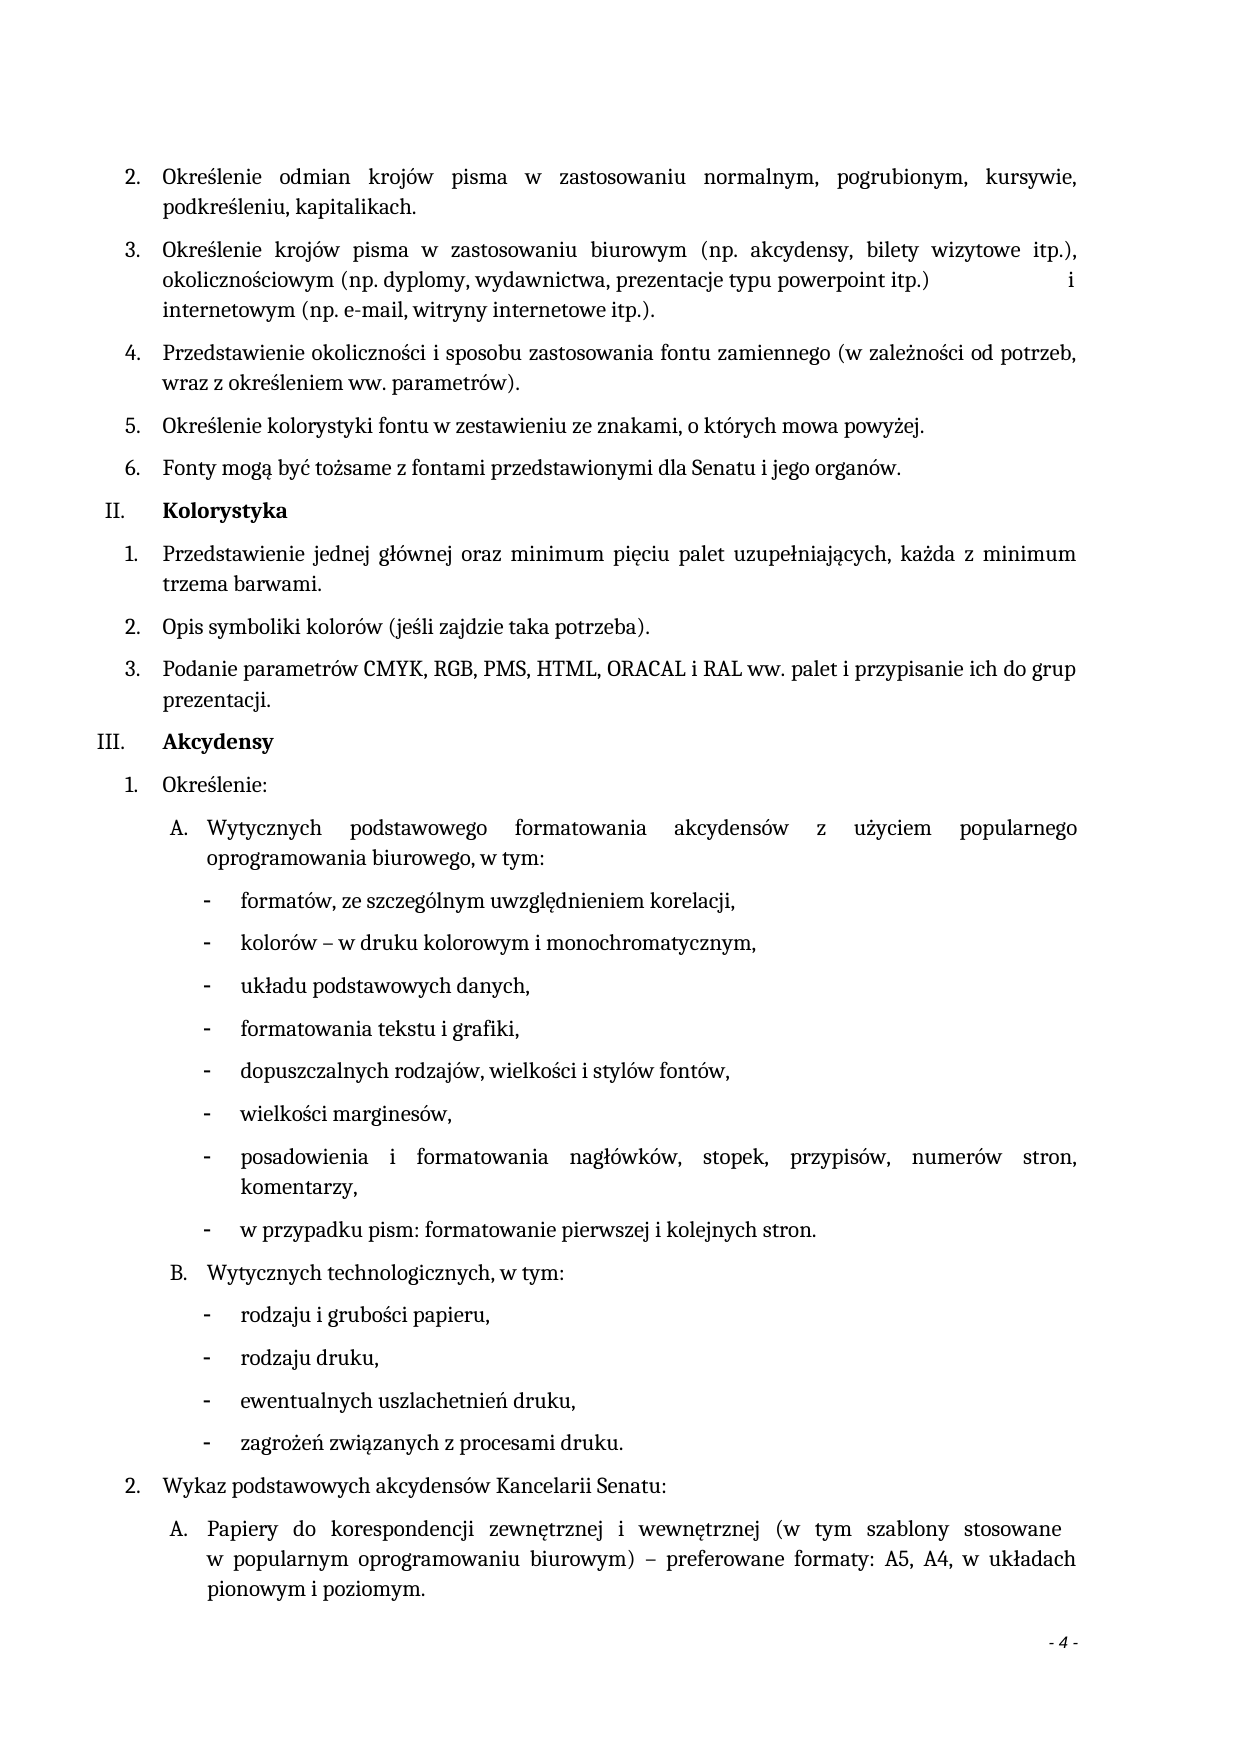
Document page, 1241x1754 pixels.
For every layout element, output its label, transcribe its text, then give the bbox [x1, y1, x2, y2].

list dopuszczalnych rodzajów, wielkości i stylów fontów, [203, 1058, 1078, 1085]
list w przypadku pism: formatowanie pierwszej i kolejnych stron. [203, 1217, 1078, 1243]
list formatów, ze szczególnym uwzględnieniem korelacji, [203, 887, 1078, 914]
list Akcydensy [125, 729, 1078, 756]
list rodzaju druku, [203, 1345, 1078, 1371]
list Przedstawienie jednej głównej oraz minimum pięciu palet uzupełniających, każda z minimum trzema barwami. [125, 541, 1078, 597]
list Przedstawienie okoliczności i sposobu zastosowania fontu zamiennego (w zależności od potrzeb, wraz z określeniem ww. parametrów). [125, 339, 1078, 396]
list Określenie krojów pisma w zastosowaniu biurowym (np. akcydensy, bilety wizytowe itp.), okolicznościowym (np. dyplomy, wydawnictwa, prezentacje typu powerpoint itp.) i internetowym (np. e-mail, witryny internetowe itp.). [125, 236, 1078, 323]
list formatowania tekstu i grafiki, [203, 1016, 1078, 1042]
list kolorów – w druku kolorowym i monochromatycznym, [203, 930, 1078, 957]
list Określenie kolorystyki fontu w zestawieniu ze znakami, o których mowa powyżej. [125, 412, 1078, 439]
list wielkości marginesów, [203, 1101, 1078, 1127]
list posadowienia i formatowania nagłówków, stopek, przypisów, numerów stron, komentarzy, [203, 1144, 1078, 1200]
list Wytycznych technologicznych, w tym: [169, 1259, 1078, 1286]
list Wytycznych podstawowego formatowania akcydensów z użyciem popularnego oprogramowania biurowego, w tym: [169, 814, 1078, 871]
list Określenie odmian krojów pisma w zastosowaniu normalnym, pogrubionym, kursywie, podkreśleniu, kapitalikach. [125, 163, 1078, 220]
list Kolorystyka [125, 498, 1078, 524]
list Fonty mogą być tożsame z fontami przedstawionymi dla Senatu i jego organów. [125, 455, 1078, 482]
list rodzaju i grubości papieru, [203, 1302, 1078, 1328]
list zagrożeń związanych z procesami druku. [203, 1430, 1078, 1457]
list Określenie: [125, 772, 1078, 798]
list Podanie parametrów CMYK, RGB, PMS, HTML, ORACAL i RAL ww. palet i przypisanie ich do grup prezentacji. [125, 656, 1078, 713]
list Wykaz podstawowych akcydensów Kancelarii Senatu: [125, 1473, 1078, 1499]
list Opis symboliki kolorów (jeśli zajdzie taka potrzeba). [125, 613, 1078, 640]
list ewentualnych uszlachetnień druku, [203, 1387, 1078, 1414]
list układu podstawowych danych, [203, 973, 1078, 999]
list Papiery do korespondencji zewnętrznej i wewnętrznej (w tym szablony stosowane w popularnym oprogramowaniu biurowym) – preferowane formaty: A5, A4, w układach pionowym i poziomym. [169, 1516, 1078, 1602]
